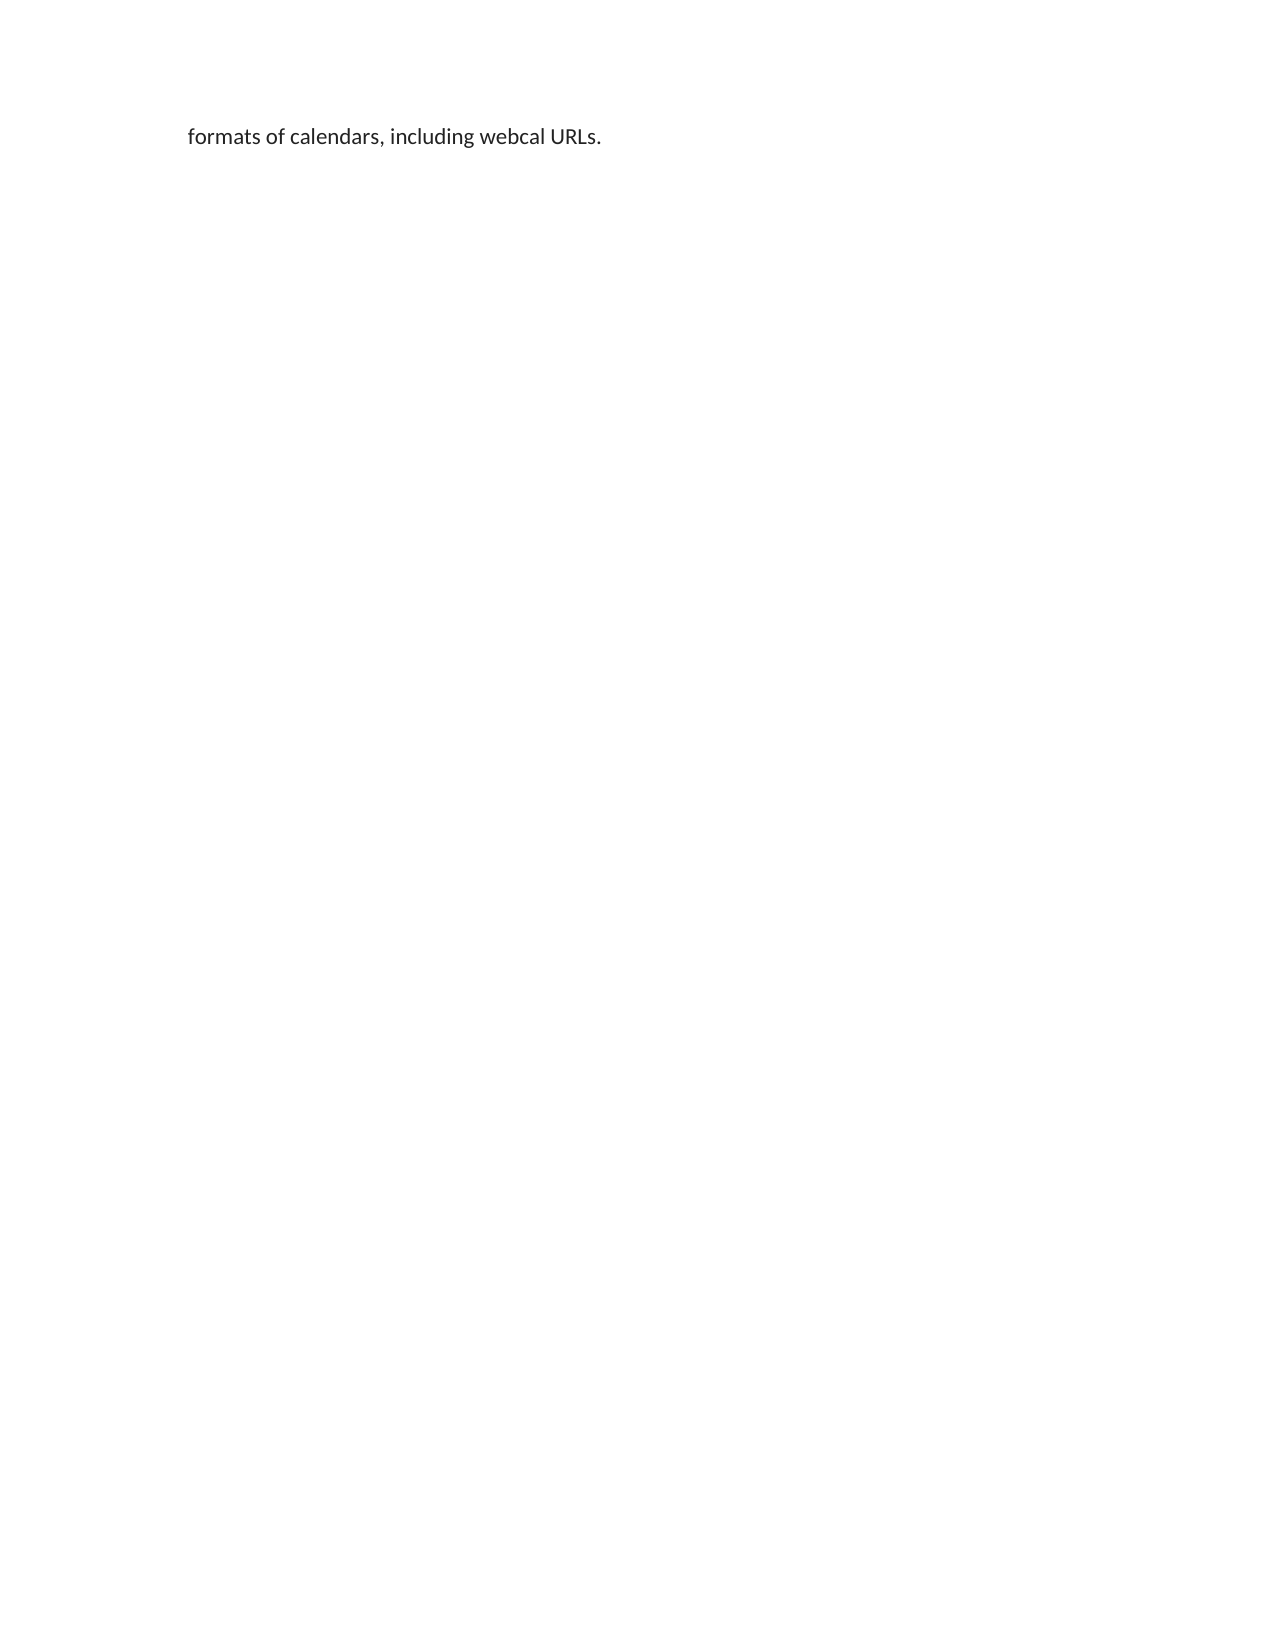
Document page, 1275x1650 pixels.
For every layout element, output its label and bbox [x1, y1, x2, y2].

text [188, 122, 1125, 150]
